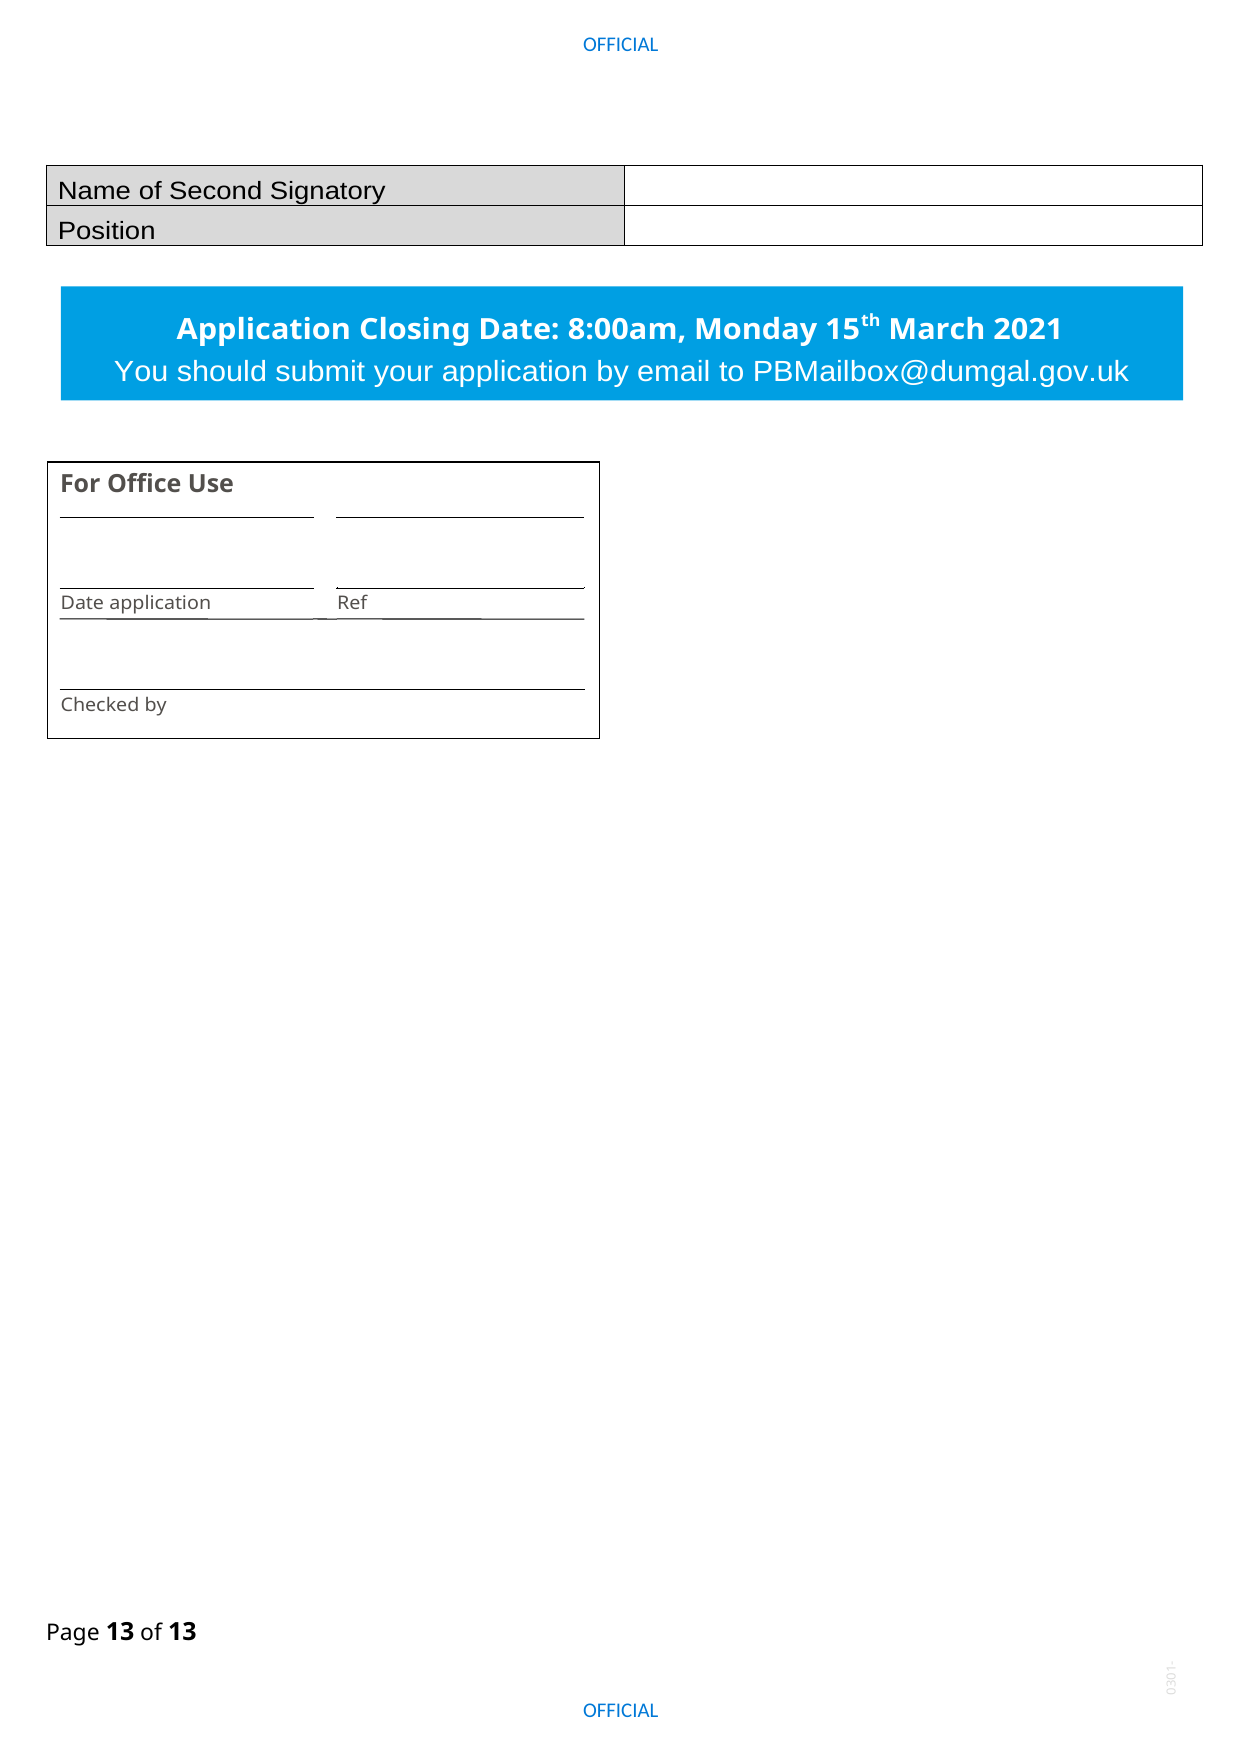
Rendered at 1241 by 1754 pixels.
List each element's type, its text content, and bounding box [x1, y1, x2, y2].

table_cell Position [47, 206, 624, 245]
table_cell [625, 206, 1202, 245]
table_cell [625, 166, 1202, 205]
table_cell Name of Second Signatory [47, 166, 624, 205]
